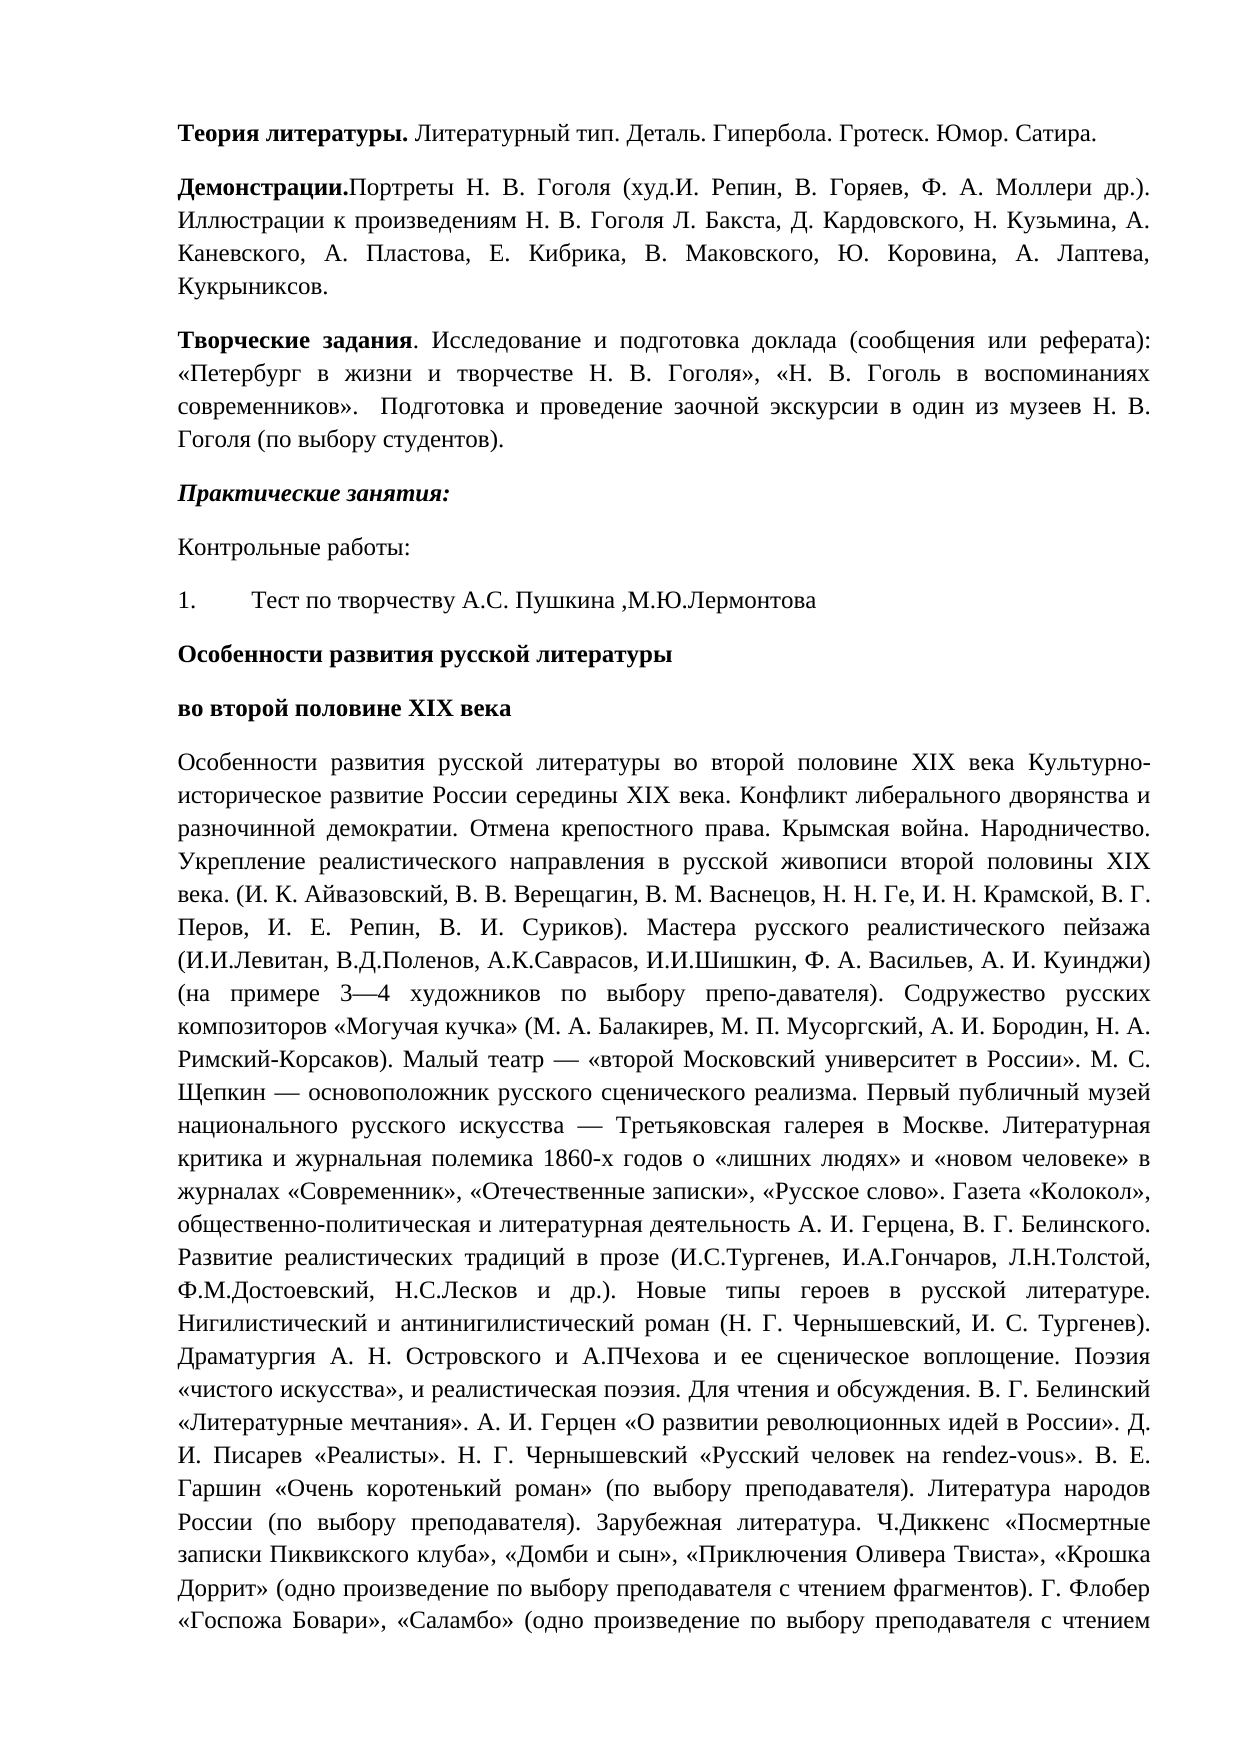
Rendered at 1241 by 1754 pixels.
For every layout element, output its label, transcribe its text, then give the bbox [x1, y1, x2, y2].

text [177, 747, 1152, 1634]
text Творческие задания. Исследование и подготовка доклада (сообщения или реферата): «Петербург в жизни и творчестве Н. В. Гоголя», «Н. В. Гоголь в воспоминаниях современников». Подготовка и проведение заочной экскурсии в один из музеев Н. В. Гоголя (по выбору студентов). [177, 325, 1152, 453]
text Контрольные работы: [177, 532, 1152, 560]
text Теория литературы. Литературный тип. Деталь. Гипербола. Гротеск. Юмор. Сатира. [177, 118, 1152, 147]
text Особенности развития русской литературы [177, 639, 1152, 668]
text Демонстрации.Портреты Н. В. Гоголя (худ.И. Репин, В. Горяев, Ф. А. Моллери др.). Иллюстрации к произведениям Н. В. Гоголя Л. Бакста, Д. Кардовского, Н. Кузьмина, А. Каневского, А. Пластова, Е. Кибрика, В. Маковского, Ю. Коровина, А. Лаптева, Кукрыниксов. [177, 172, 1152, 300]
text Практические занятия: [177, 478, 1152, 507]
text во второй половине XIX века [177, 693, 1152, 722]
text 1. Тест по творчеству А.С. Пушкина ,М.Ю.Лермонтова [177, 586, 1152, 614]
